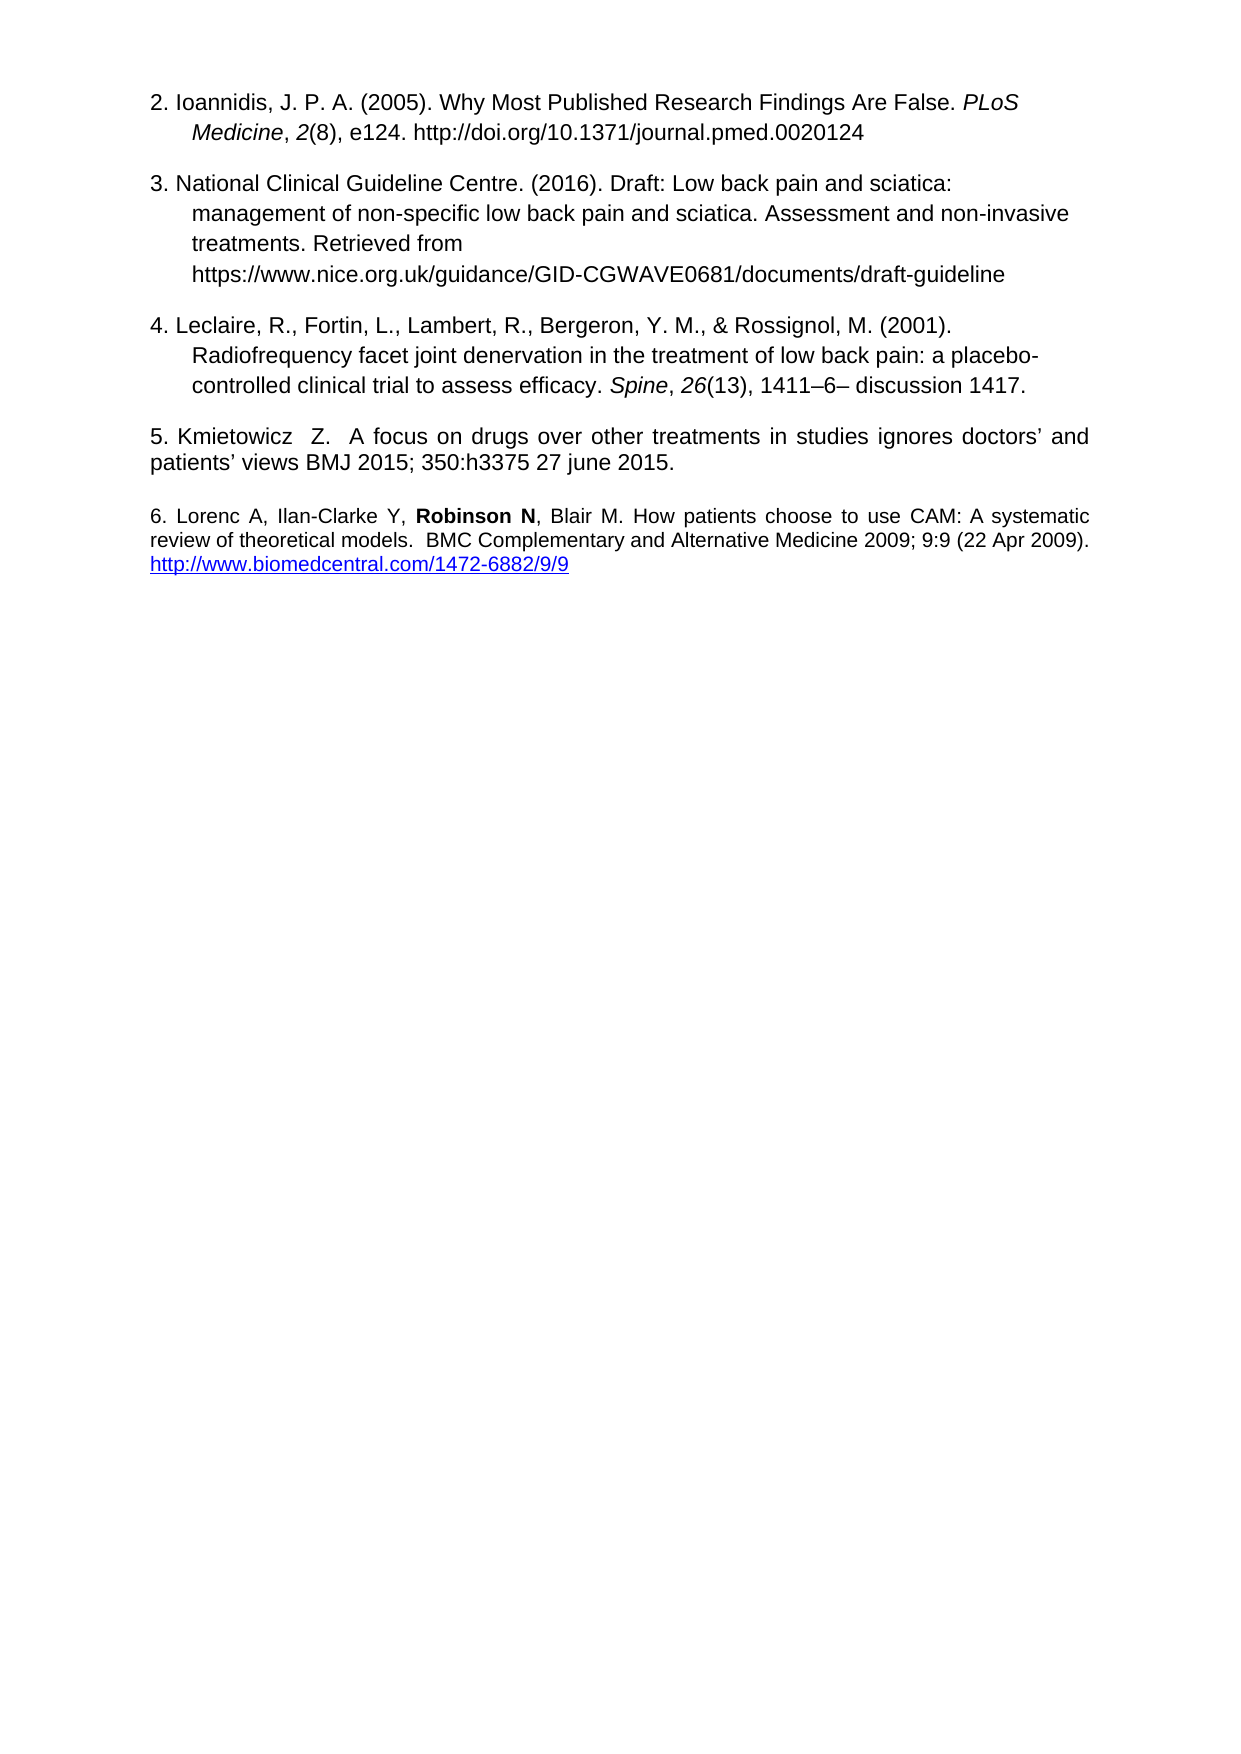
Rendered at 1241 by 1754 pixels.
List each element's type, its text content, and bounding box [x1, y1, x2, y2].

text 6. Lorenc A, Ilan-Clarke Y, Robinson N, Blair M. How patients choose to use CAM: A systematic review of theoretical models. BMC Complementary and Alternative Medicine 2009; 9:9 (22 Apr 2009). http://www.biomedcentral.com/1472-6882/9/9 [150, 504, 1090, 576]
text 5. Kmietowicz Z. A focus on drugs over other treatments in studies ignores doctors’ and patients’ views BMJ 2015; 350:h3375 27 june 2015. [150, 423, 1090, 476]
text 3. National Clinical Guideline Centre. (2016). Draft: Low back pain and sciatica: management of non-specific low back pain and sciatica. Assessment and non-invasive treatments. Retrieved from https://www.nice.org.uk/guidance/GID-CGWAVE0681/documents/draft-guideline [150, 170, 1090, 287]
text 2. Ioannidis, J. P. A. (2005). Why Most Published Research Findings Are False. PLoS Medicine, 2(8), e124. http://doi.org/10.1371/journal.pmed.0020124 [150, 89, 1090, 145]
text 4. Leclaire, R., Fortin, L., Lambert, R., Bergeron, Y. M., & Rossignol, M. (2001). Radiofrequency facet joint denervation in the treatment of low back pain: a placebo-controlled clinical trial to assess efficacy. Spine, 26(13), 1411–6– discussion 1417. [150, 312, 1090, 398]
